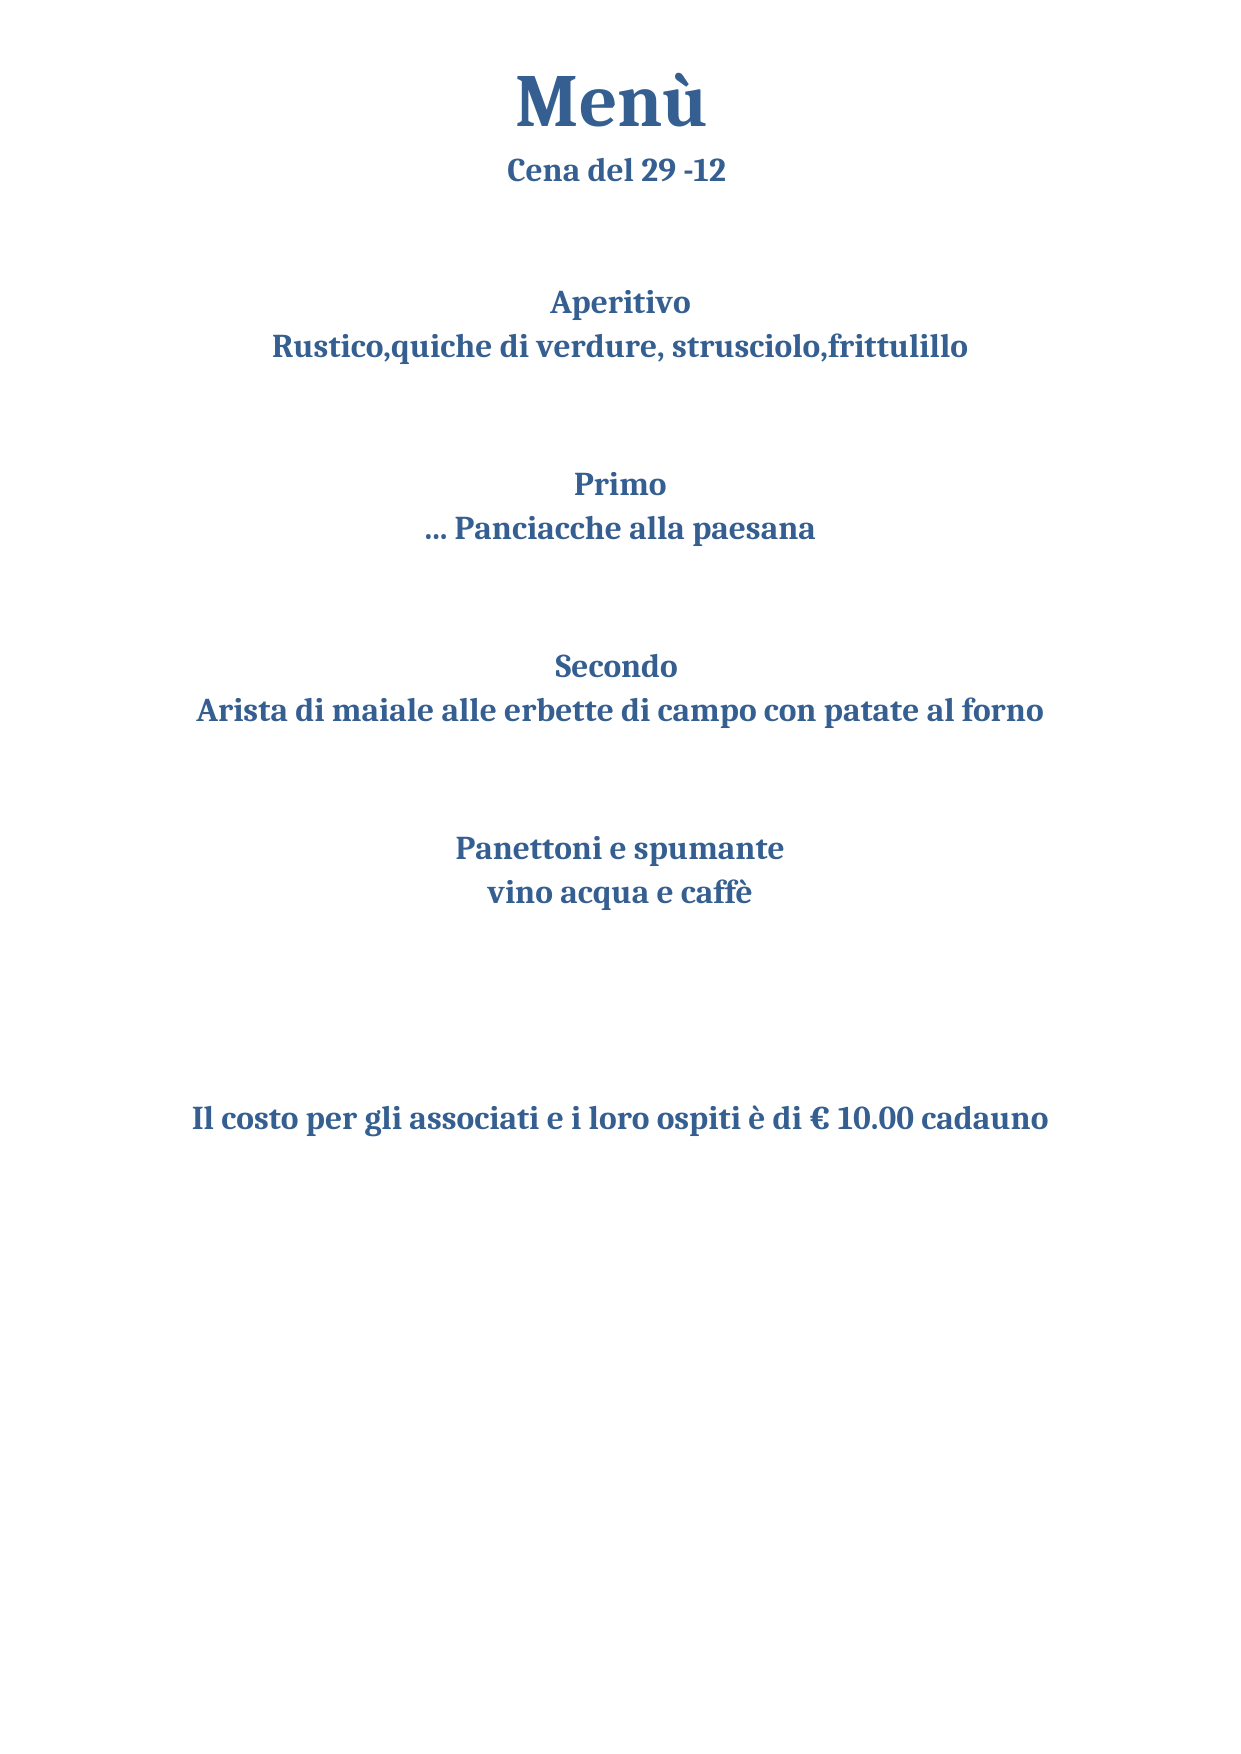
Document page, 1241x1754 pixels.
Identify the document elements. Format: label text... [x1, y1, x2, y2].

subtitle Secondo Arista di maiale alle erbette di campo con patate al forno [118, 603, 1122, 730]
subtitle Panettoni e spumante vino acqua e caffè [118, 786, 1122, 951]
subtitle Primo ... Panciacche alla paesana [118, 421, 1122, 548]
subtitle Aperitivo Rustico,quiche di verdure, strusciolo,frittulillo [118, 283, 1122, 365]
subtitle Menù Cena del 29 -12 [118, 59, 1122, 228]
subtitle Il costo per gli associati e i loro ospiti è di € 10.00 cadauno [118, 1099, 1122, 1138]
